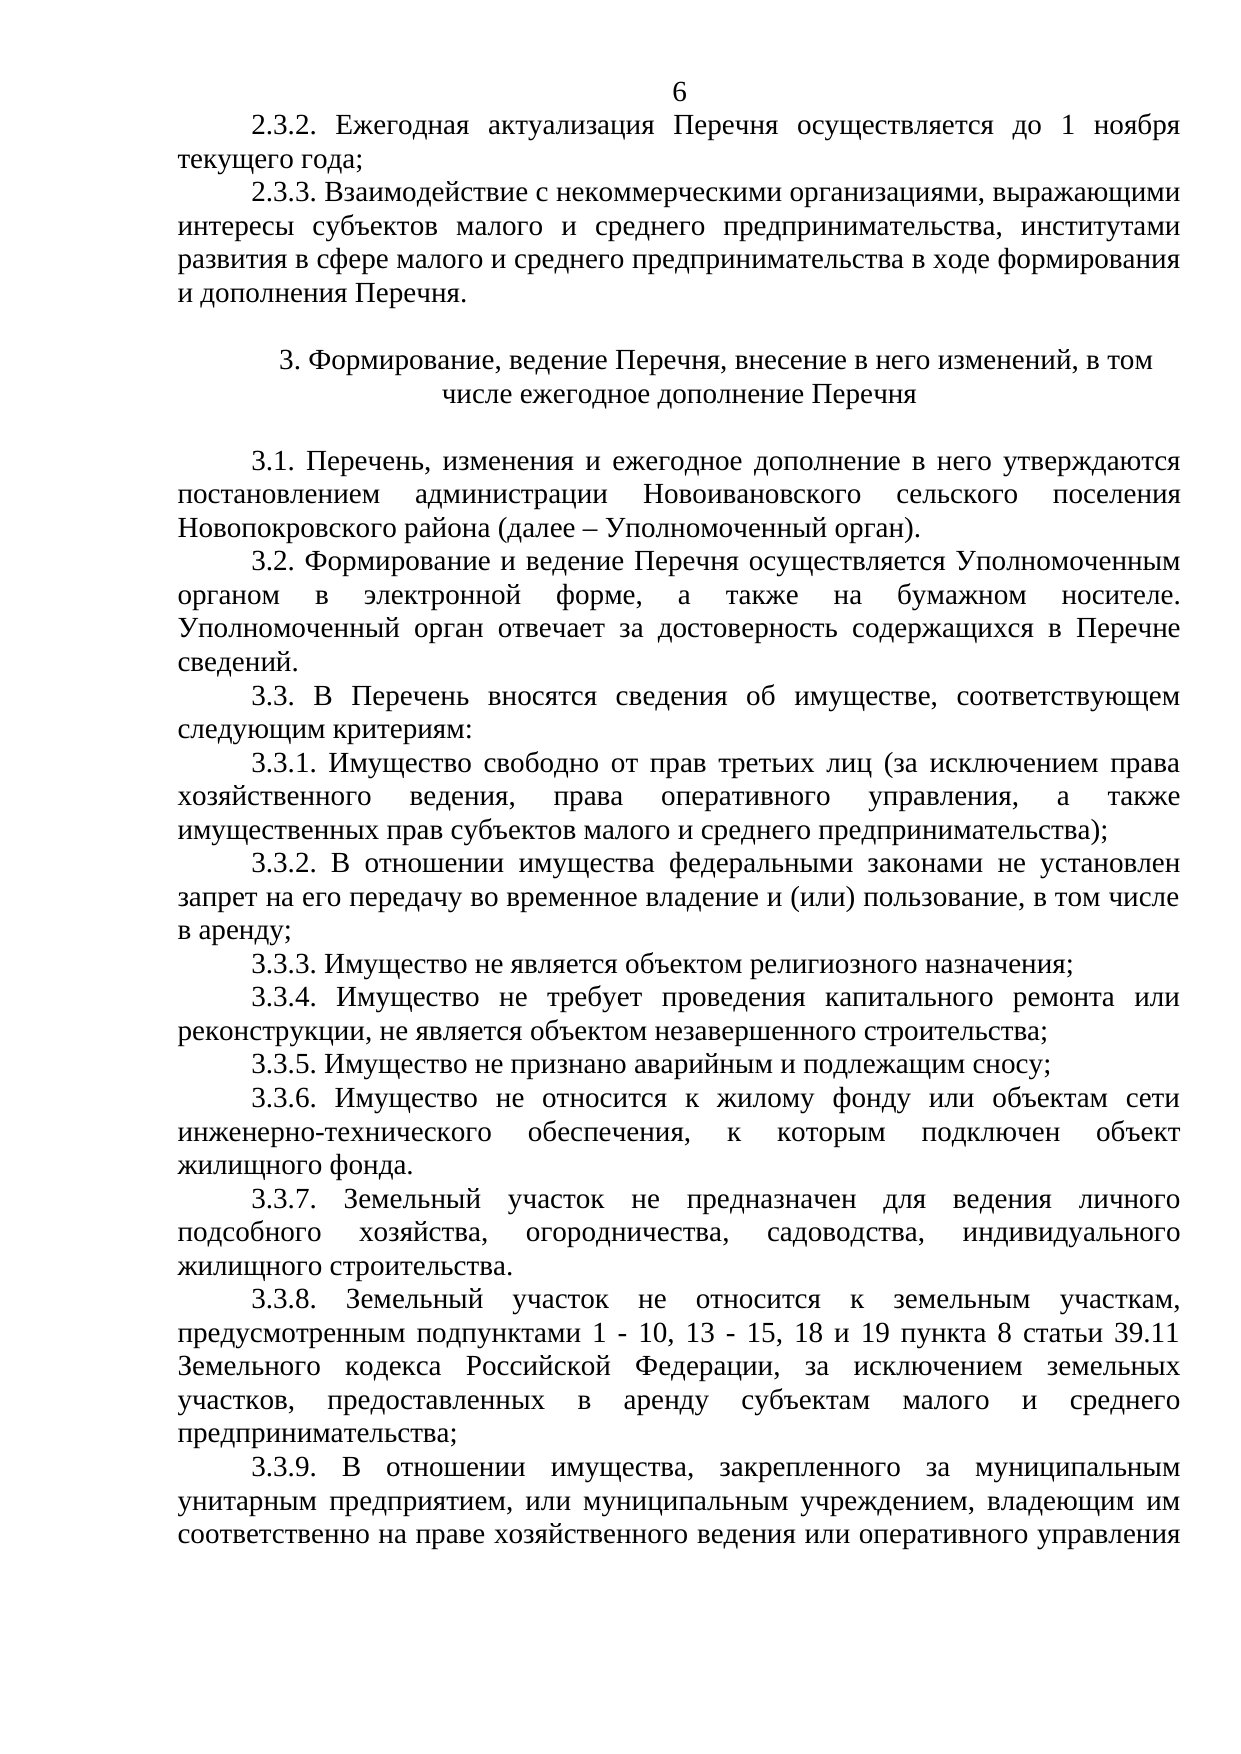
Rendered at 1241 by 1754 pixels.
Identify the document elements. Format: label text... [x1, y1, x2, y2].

text 3.3.2. В отношении имущества федеральными законами не установлен запрет на его передачу во временное владение и (или) пользование, в том числе в аренду; [177, 845, 1181, 946]
text 3.3.8. Земельный участок не относится к земельным участкам, предусмотренным подпунктами 1 - 10, 13 - 15, 18 и 19 пункта 8 статьи 39.11 Земельного кодекса Российской Федерации, за исключением земельных участков, предоставленных в аренду субъектам малого и среднего предпринимательства; [177, 1281, 1181, 1449]
text 3.1. Перечень, изменения и ежегодное дополнение в него утверждаются постановлением администрации Новоивановского сельского поселения Новопокровского района (далее – Уполномоченный орган). [177, 443, 1181, 543]
text 3.3.1. Имущество свободно от прав третьих лиц (за исключением права хозяйственного ведения, права оперативного управления, а также имущественных прав субъектов малого и среднего предпринимательства); [177, 745, 1181, 845]
text 3.3. В Перечень вносятся сведения об имуществе, соответствующем следующим критериям: [177, 678, 1181, 745]
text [177, 1449, 1181, 1550]
text 3.3.4. Имущество не требует проведения капитального ремонта или реконструкции, не является объектом незавершенного строительства; [177, 979, 1181, 1047]
text 3.3.5. Имущество не признано аварийным и подлежащим сносу; [177, 1047, 1181, 1080]
text 3.3.7. Земельный участок не предназначен для ведения личного подсобного хозяйства, огородничества, садоводства, индивидуального жилищного строительства. [177, 1181, 1181, 1281]
text 2.3.3. Взаимодействие с некоммерческими организациями, выражающими интересы субъектов малого и среднего предпринимательства, институтами развития в сфере малого и среднего предпринимательства в ходе формирования и дополнения Перечня. [177, 174, 1181, 309]
text 3.3.3. Имущество не является объектом религиозного назначения; [177, 946, 1181, 979]
text 3.3.6. Имущество не относится к жилому фонду или объектам сети инженерно-технического обеспечения, к которым подключен объект жилищного фонда. [177, 1080, 1181, 1181]
text 3. Формирование, ведение Перечня, внесение в него изменений, в том числе ежегодное дополнение Перечня [177, 342, 1181, 409]
text 3.2. Формирование и ведение Перечня осуществляется Уполномоченным органом в электронной форме, а также на бумажном носителе. Уполномоченный орган отвечает за достоверность содержащихся в Перечне сведений. [177, 543, 1181, 678]
text 2.3.2. Ежегодная актуализация Перечня осуществляется до 1 ноября текущего года; [177, 107, 1181, 174]
